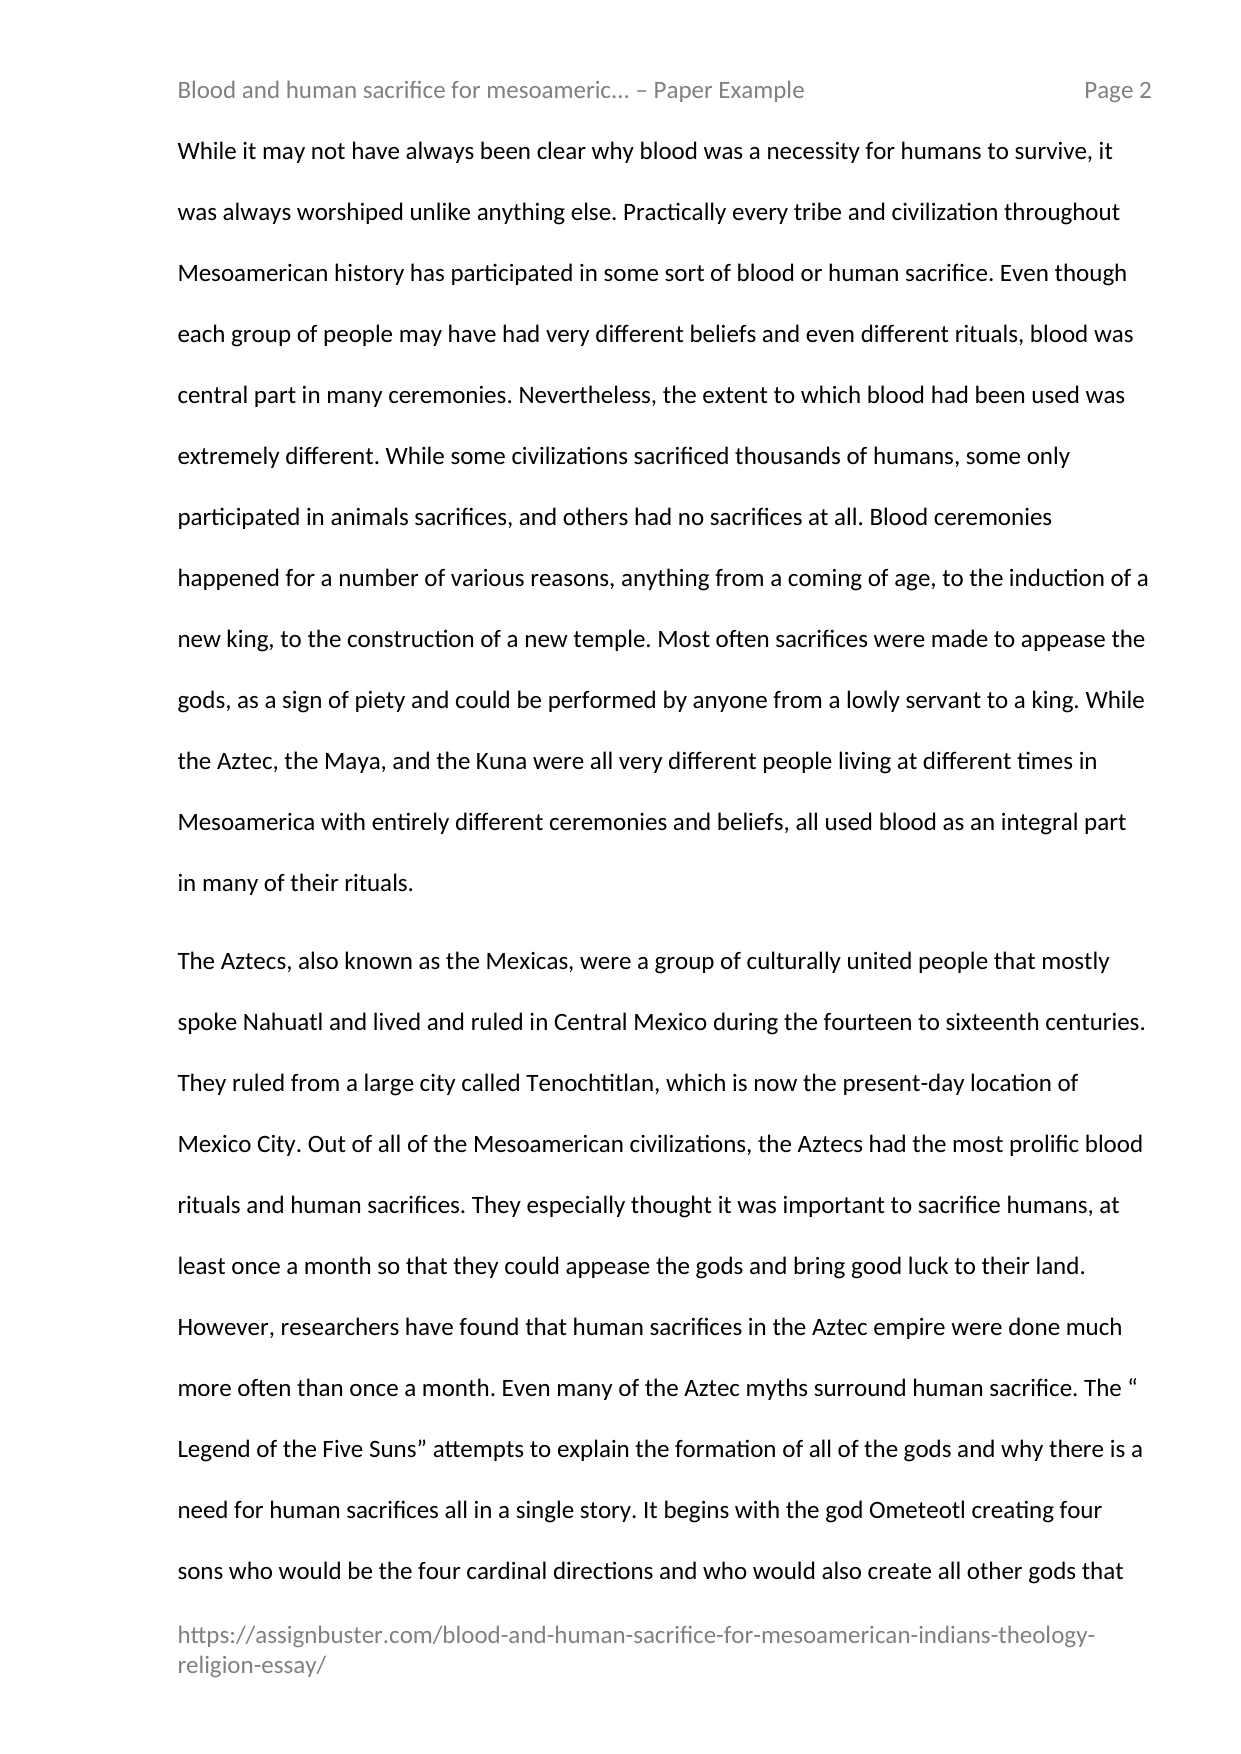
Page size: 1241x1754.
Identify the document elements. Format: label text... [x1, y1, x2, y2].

text While it may not have always been clear why blood was a necessity for humans to survive, it was always worshiped unlike anything else. Practically every tribe and civilization throughout Mesoamerican history has participated in some sort of blood or human sacrifice. Even though each group of people may have had very different beliefs and even different rituals, blood was central part in many ceremonies. Nevertheless, the extent to which blood had been used was extremely different. While some civilizations sacrificed thousands of humans, some only participated in animals sacrifices, and others had no sacrifices at all. Blood ceremonies happened for a number of various reasons, anything from a coming of age, to the induction of a new king, to the construction of a new temple. Most often sacrifices were made to appease the gods, as a sign of piety and could be performed by anyone from a lowly servant to a king. While the Aztec, the Maya, and the Kuna were all very different people living at different times in Mesoamerica with entirely different ceremonies and beliefs, all used blood as an integral part in many of their rituals. [177, 135, 1152, 898]
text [177, 945, 1152, 1586]
